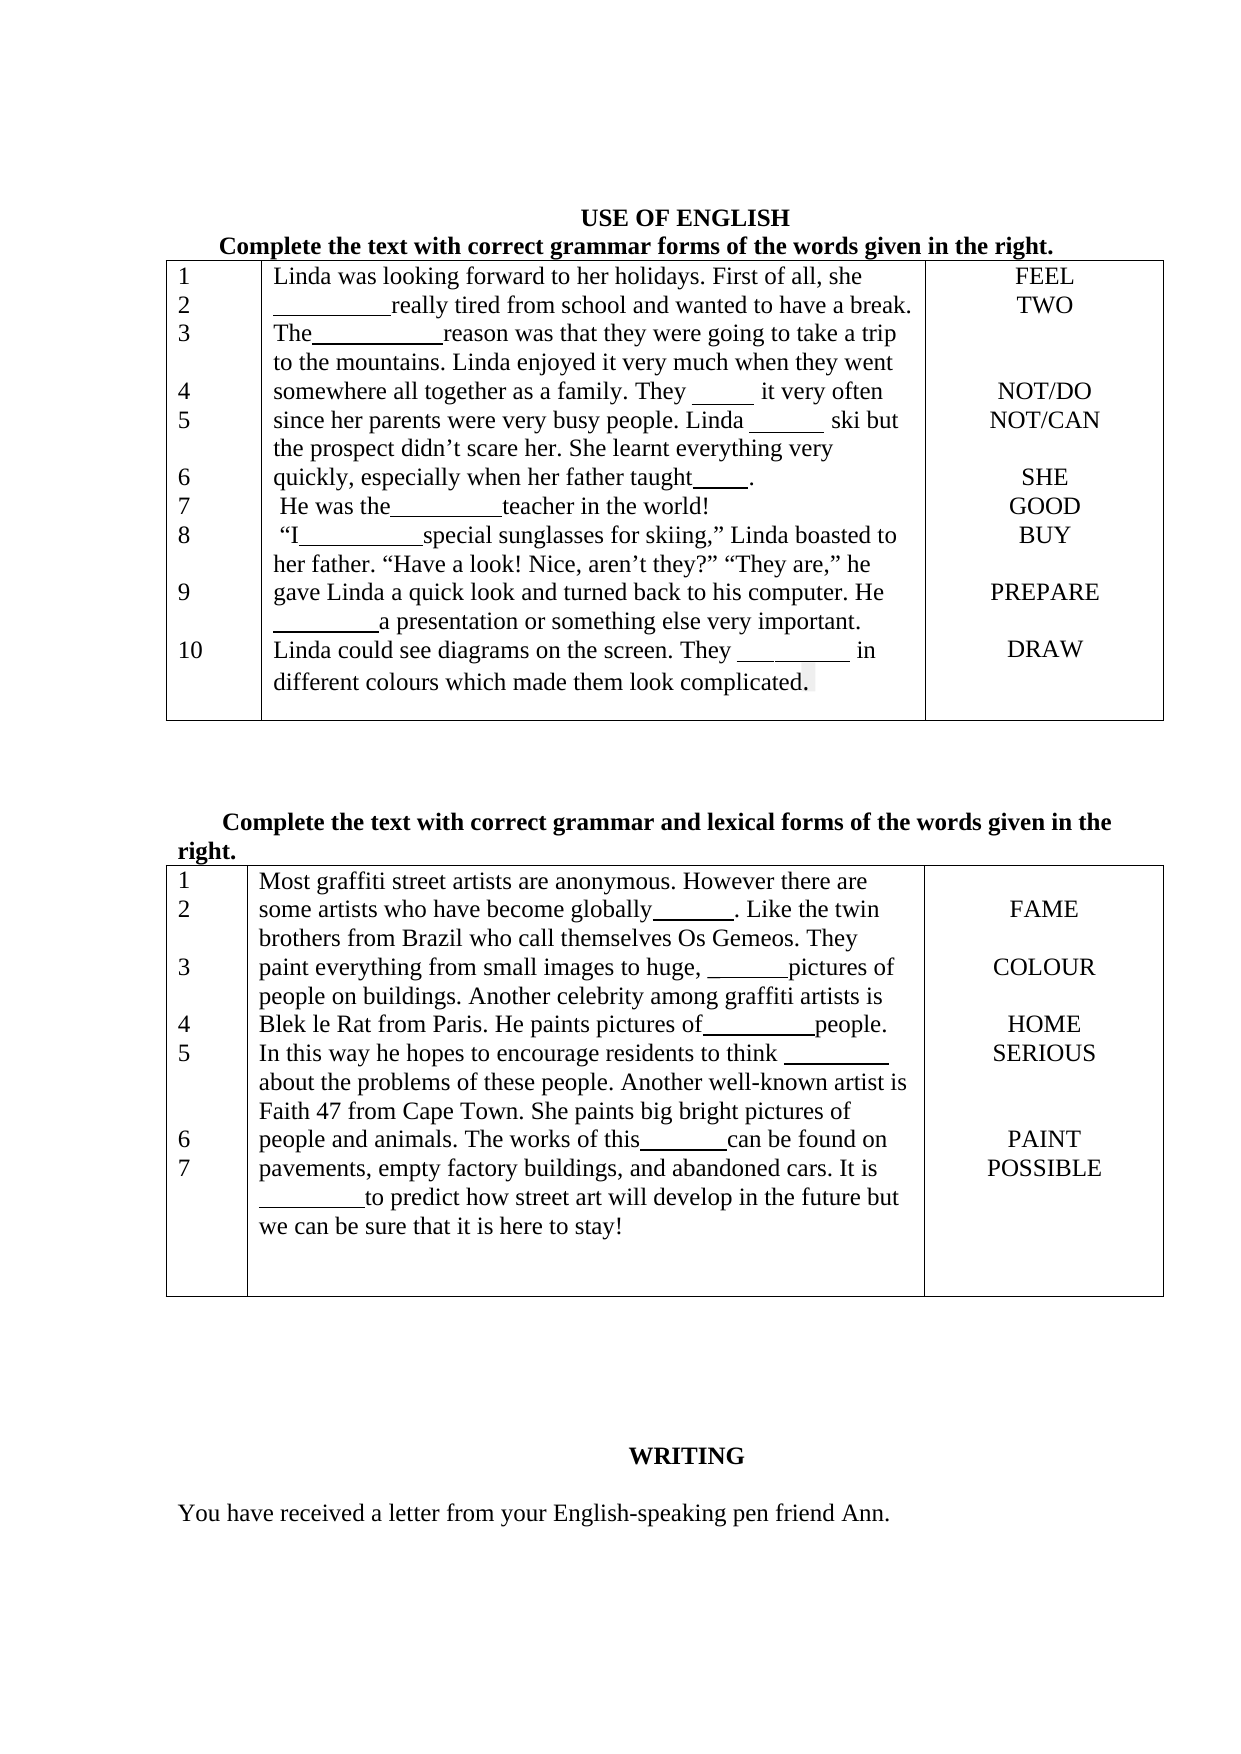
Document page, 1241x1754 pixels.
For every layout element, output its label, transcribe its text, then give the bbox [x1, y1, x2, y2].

table_header 1 2 3 4 5 6 7 [167, 866, 247, 1296]
text WRITING [243, 1441, 1131, 1470]
table_header Linda was looking forward to her holidays. First of all, she really tired from school and wanted to have a break. The reason was that they were going to take a trip to the mountains. Linda enjoyed it very much when they went somewhere all together as a family. They it very often since her parents were very busy people. Linda ski but the prospect didn’t scare her. She learnt everything very quickly, especially when her father taught . He was the teacher in the world! “I special sunglasses for skiing,” Linda boasted to her father. “Have a look! Nice, aren’t they?” “They are,” he gave Linda a quick look and turned back to his computer. He a presentation or something else very important. Linda could see diagrams on the screen. They in different colours which made them look complicated. [262, 261, 925, 720]
subtitle Complete the text with correct grammar and lexical forms of the words given in the right. [177, 807, 1113, 865]
table_header Most graffiti street artists are anonymous. However there are some artists who have become globally . Like the twin brothers from Brazil who call themselves Os Gemeos. They paint everything from small images to huge, _ pictures of people on buildings. Another celebrity among graffiti artists is Blek le Rat from Paris. He paints pictures of people. In this way he hopes to encourage residents to think about the problems of these people. Another well-known artist is Faith 47 from Cape Town. She paints big bright pictures of people and animals. The works of this can be found on pavements, empty factory buildings, and abandoned cars. It is to predict how street art will develop in the future but we can be sure that it is here to stay! [248, 866, 924, 1296]
table_header FAME COLOUR HOME SERIOUS PAINT POSSIBLE [925, 866, 1163, 1296]
table_header 1 2 3 4 5 6 7 8 9 10 [167, 261, 261, 720]
subtitle USE OF ENGLISH [243, 203, 1128, 231]
text You have received a letter from your English-speaking pen friend Ann. [177, 1498, 1223, 1527]
table_header FEEL TWO NOT/DO NOT/CAN SHE GOOD BUY PREPARE DRAW [926, 261, 1163, 720]
text Complete the text with correct grammar forms of the words given in the right. [218, 231, 1223, 260]
